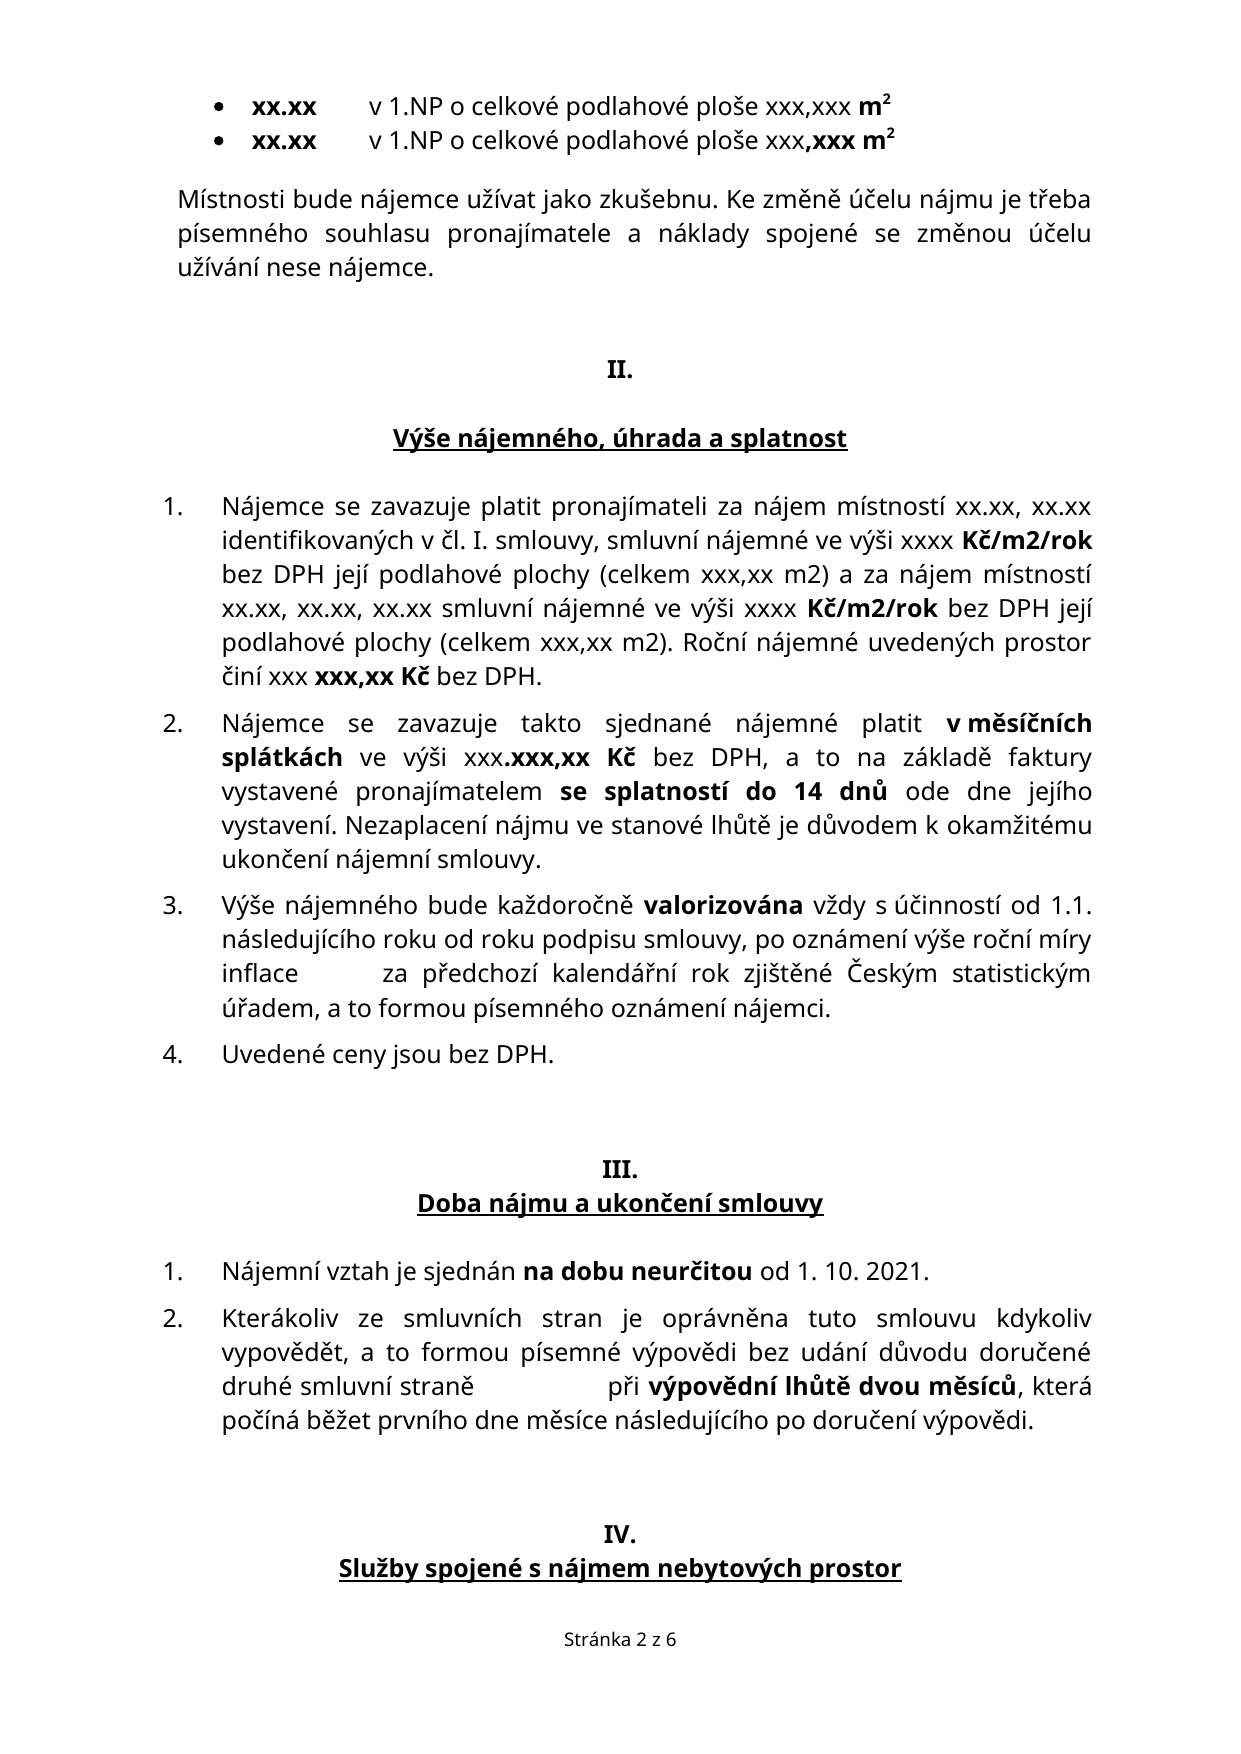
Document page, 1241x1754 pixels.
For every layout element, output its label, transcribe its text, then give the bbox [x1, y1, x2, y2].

text Výše nájemného, úhrada a splatnost [148, 420, 1093, 454]
text II. [148, 352, 1093, 386]
list Uvedené ceny jsou bez DPH. [162, 1037, 1093, 1071]
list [214, 123, 1093, 157]
text Místnosti bude nájemce užívat jako zkušebnu. Ke změně účelu nájmu je třeba písemného souhlasu pronajímatele a náklady spojené se změnou účelu užívání nese nájemce. [177, 182, 1093, 284]
list Výše nájemného bude každoročně valorizována vždy s účinností od 1.1. následujícího roku od roku podpisu smlouvy, po oznámení výše roční míry inflace za předchozí kalendářní rok zjištěné Českým statistickým úřadem, a to formou písemného oznámení nájemci. [162, 888, 1093, 1024]
text III. [148, 1151, 1093, 1186]
list Nájemce se zavazuje takto sjednané nájemné platit v měsíčních splátkách ve výši xxx.xxx,xx Kč bez DPH, a to na základě faktury vystavené pronajímatelem se splatností do 14 dnů ode dne jejího vystavení. Nezaplacení nájmu ve stanové lhůtě je důvodem k okamžitému ukončení nájemní smlouvy. [162, 705, 1093, 876]
text Služby spojené s nájmem nebytových prostor [148, 1551, 1093, 1585]
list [214, 89, 1093, 123]
text Doba nájmu a ukončení smlouvy [148, 1186, 1093, 1219]
list Nájemní vztah je sjednán na dobu neurčitou od 1. 10. 2021. [162, 1254, 1093, 1288]
text IV. [148, 1517, 1093, 1551]
list Nájemce se zavazuje platit pronajímateli za nájem místností xx.xx, xx.xx identifikovaných v čl. I. smlouvy, smluvní nájemné ve výši xxxx Kč/m2/rok bez DPH její podlahové plochy (celkem xxx,xx m2) a za nájem místností xx.xx, xx.xx, xx.xx smluvní nájemné ve výši xxxx Kč/m2/rok bez DPH její podlahové plochy (celkem xxx,xx m2). Roční nájemné uvedených prostor činí xxx xxx,xx Kč bez DPH. [162, 488, 1093, 693]
list Kterákoliv ze smluvních stran je oprávněna tuto smlouvu kdykoliv vypovědět, a to formou písemné výpovědi bez udání důvodu doručené druhé smluvní straně při výpovědní lhůtě dvou měsíců, která počíná běžet prvního dne měsíce následujícího po doručení výpovědi. [162, 1300, 1093, 1436]
